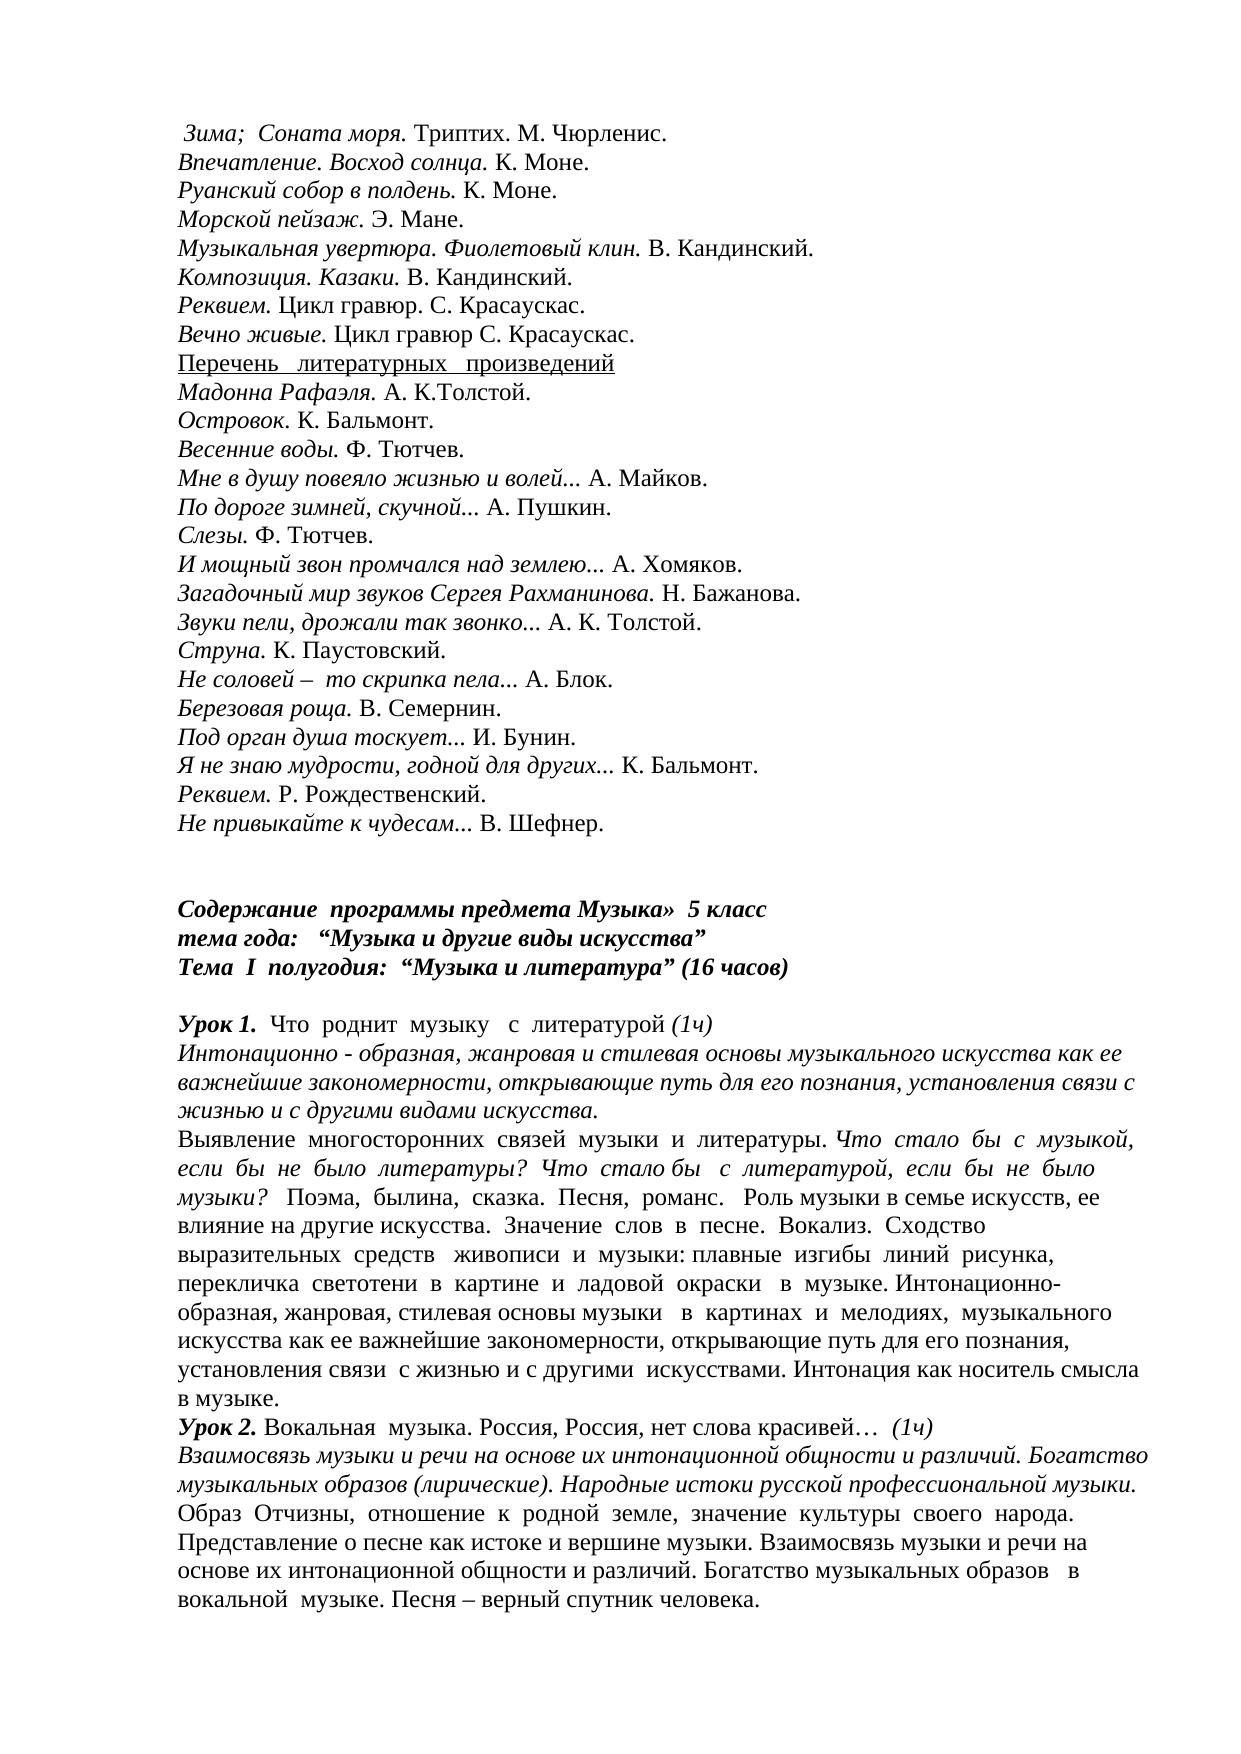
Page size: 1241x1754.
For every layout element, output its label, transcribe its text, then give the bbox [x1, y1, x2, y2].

text Урок 1. Что роднит музыку с литературой (1ч) [177, 1009, 1152, 1038]
text Реквием. Цикл гравюр. С. Красаускас. [177, 291, 1152, 319]
text По дороге зимней, скучной... А. Пушкин. [177, 492, 1152, 521]
text Березовая роща. В. Семернин. [177, 693, 1152, 722]
text Образ Отчизны, отношение к родной земле, значение культуры своего народа. Представление о песне как истоке и вершине музыки. Взаимосвязь музыки и речи на основе их интонационной общности и различий. Богатство музыкальных образов в вокальной музыке. Песня – верный спутник человека. [177, 1498, 1152, 1613]
text Руанский собор в полдень. К. Моне. [177, 176, 1152, 204]
text Не привыкайте к чудесам... В. Шефнер. [177, 808, 1152, 837]
text тема года: “Музыка и другие виды искусства” [177, 923, 1152, 952]
text Весенние воды. Ф. Тютчев. [177, 434, 1152, 463]
text Струна. К. Паустовский. [177, 636, 1152, 664]
text Выявление многосторонних связей музыки и литературы. Что стало бы с музыкой, если бы не было литературы? Что стало бы с литературой, если бы не было музыки? Поэма, былина, сказка. Песня, романс. Роль музыки в семье искусств, ее влияние на другие искусства. Значение слов в песне. Вокализ. Сходство выразительных средств живописи и музыки: плавные изгибы линий рисунка, перекличка светотени в картине и ладовой окраски в музыке. Интонационно- образная, жанровая, стилевая основы музыки в картинах и мелодиях, музыкального искусства как ее важнейшие закономерности, открывающие путь для его познания, установления связи с жизнью и с другими искусствами. Интонация как носитель смысла в музыке. [177, 1124, 1152, 1412]
text Впечатление. Восход солнца. К. Моне. [177, 147, 1152, 176]
text Мне в душу повеяло жизнью и волей... А. Майков. [177, 463, 1152, 492]
text Загадочный мир звуков Сергея Рахманинова. Н. Бажанова. [177, 578, 1152, 607]
text Урок 2. Вокальная музыка. Россия, Россия, нет слова красивей… (1ч) [177, 1412, 1152, 1441]
text Реквием. Р. Рождественский. [177, 779, 1152, 808]
text Слезы. Ф. Тютчев. [177, 521, 1152, 549]
text Содержание программы предмета Музыка» 5 класс [177, 894, 1152, 923]
text Не соловей – то скрипка пела... А. Блок. [177, 664, 1152, 693]
text Интонационно - образная, жанровая и стилевая основы музыкального искусства как ее важнейшие закономерности, открывающие путь для его познания, установления связи с жизнью и с другими видами искусства. [177, 1038, 1152, 1124]
text Зима; Соната моря. Триптих. М. Чюрленис. [177, 118, 1152, 147]
text Мадонна Рафаэля. А. К.Толстой. [177, 377, 1152, 406]
text И мощный звон промчался над землею... А. Хомяков. [177, 549, 1152, 578]
text Взаимосвязь музыки и речи на основе их интонационной общности и различий. Богатство музыкальных образов (лирические). Народные истоки русской профессиональной музыки. [177, 1441, 1152, 1498]
text Островок. К. Бальмонт. [177, 406, 1152, 434]
text Перечень литературных произведений [177, 348, 1152, 377]
text Я не знаю мудрости, годной для других... К. Бальмонт. [177, 751, 1152, 779]
text Тема I полугодия: “Музыка и литература” (16 часов) [177, 952, 1152, 981]
text Под орган душа тоскует... И. Бунин. [177, 722, 1152, 751]
text Морской пейзаж. Э. Мане. [177, 204, 1152, 233]
text Вечно живые. Цикл гравюр С. Красаускас. [177, 319, 1152, 348]
text Музыкальная увертюра. Фиолетовый клин. В. Кандинский. [177, 233, 1152, 262]
text Звуки пели, дрожали так звонко... А. К. Толстой. [177, 607, 1152, 636]
text Композиция. Казаки. В. Кандинский. [177, 262, 1152, 291]
